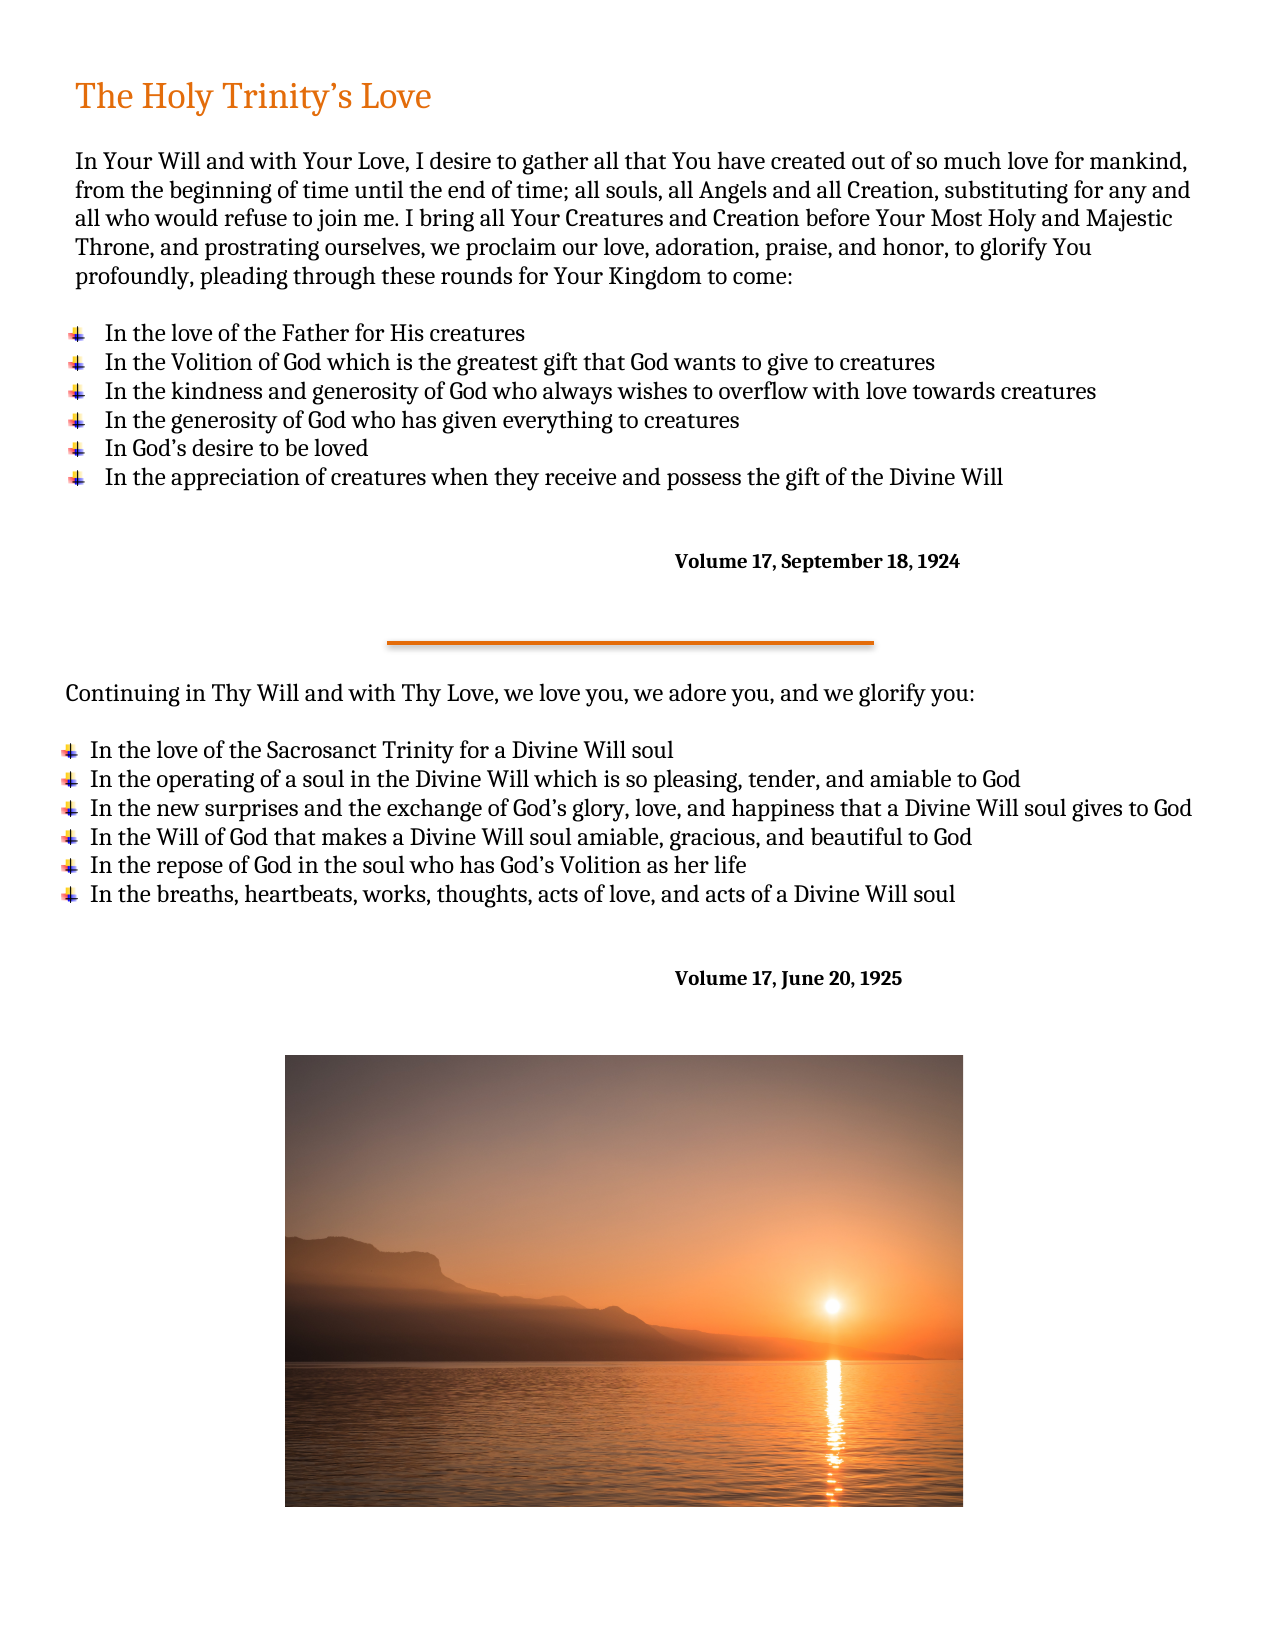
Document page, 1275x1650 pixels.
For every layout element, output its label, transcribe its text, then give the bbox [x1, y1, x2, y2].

list In the breaths, heartbeats, works, thoughts, acts of love, and acts of a Divine Will soul [60, 880, 1200, 909]
list In the love of the Sacrosanct Trinity for a Divine Will soul [60, 736, 1200, 765]
picture [61, 885, 78, 903]
list In the new surprises and the exchange of God’s glory, love, and happiness that a Divine Will soul gives to God [60, 794, 1200, 822]
list In the generosity of God who has given everything to creatures [67, 406, 1200, 434]
picture [68, 411, 85, 429]
list In the love of the Father for His creatures [67, 319, 1200, 348]
picture [68, 325, 85, 342]
list In the operating of a soul in the Divine Will which is so pleasing, tender, and amiable to God [60, 765, 1200, 794]
text Volume 17, September 18, 1924 [75, 549, 1200, 573]
picture [61, 828, 78, 845]
list In the Volition of God which is the greatest gift that God wants to give to creatures [67, 348, 1200, 377]
picture [61, 799, 78, 817]
list In the Will of God that makes a Divine Will soul amiable, gracious, and beautiful to God [60, 822, 1200, 851]
picture [285, 1055, 964, 1507]
picture [68, 354, 85, 371]
picture [61, 857, 78, 874]
list In the kindness and generosity of God who always wishes to overflow with love towards creatures [67, 377, 1200, 406]
list Continuing in Thy Will and with Thy Love, we love you, we adore you, and we glorify you: [60, 679, 1200, 707]
list In God’s desire to be loved [67, 434, 1200, 463]
picture [61, 770, 78, 788]
list In the appreciation of creatures when they receive and possess the gift of the Divine Will [67, 463, 1200, 492]
list Volume 17, June 20, 1925 [90, 966, 1200, 990]
list In the repose of God in the soul who has God’s Volition as her life [60, 851, 1200, 880]
text In Your Will and with Your Love, I desire to gather all that You have created out of so much love for mankind, from the beginning of time until the end of time; all souls, all Angels and all Creation, substituting for any and all who would refuse to join me. I bring all Your Creatures and Creation before Your Most Holy and Majestic Throne, and prostrating ourselves, we proclaim our love, adoration, praise, and honor, to glorify You profoundly, pleading through these rounds for Your Kingdom to come: [75, 147, 1200, 291]
text The Holy Trinity’s Love [75, 75, 1200, 118]
picture [68, 469, 85, 486]
picture [61, 742, 78, 759]
picture [68, 382, 85, 400]
picture [68, 440, 85, 457]
